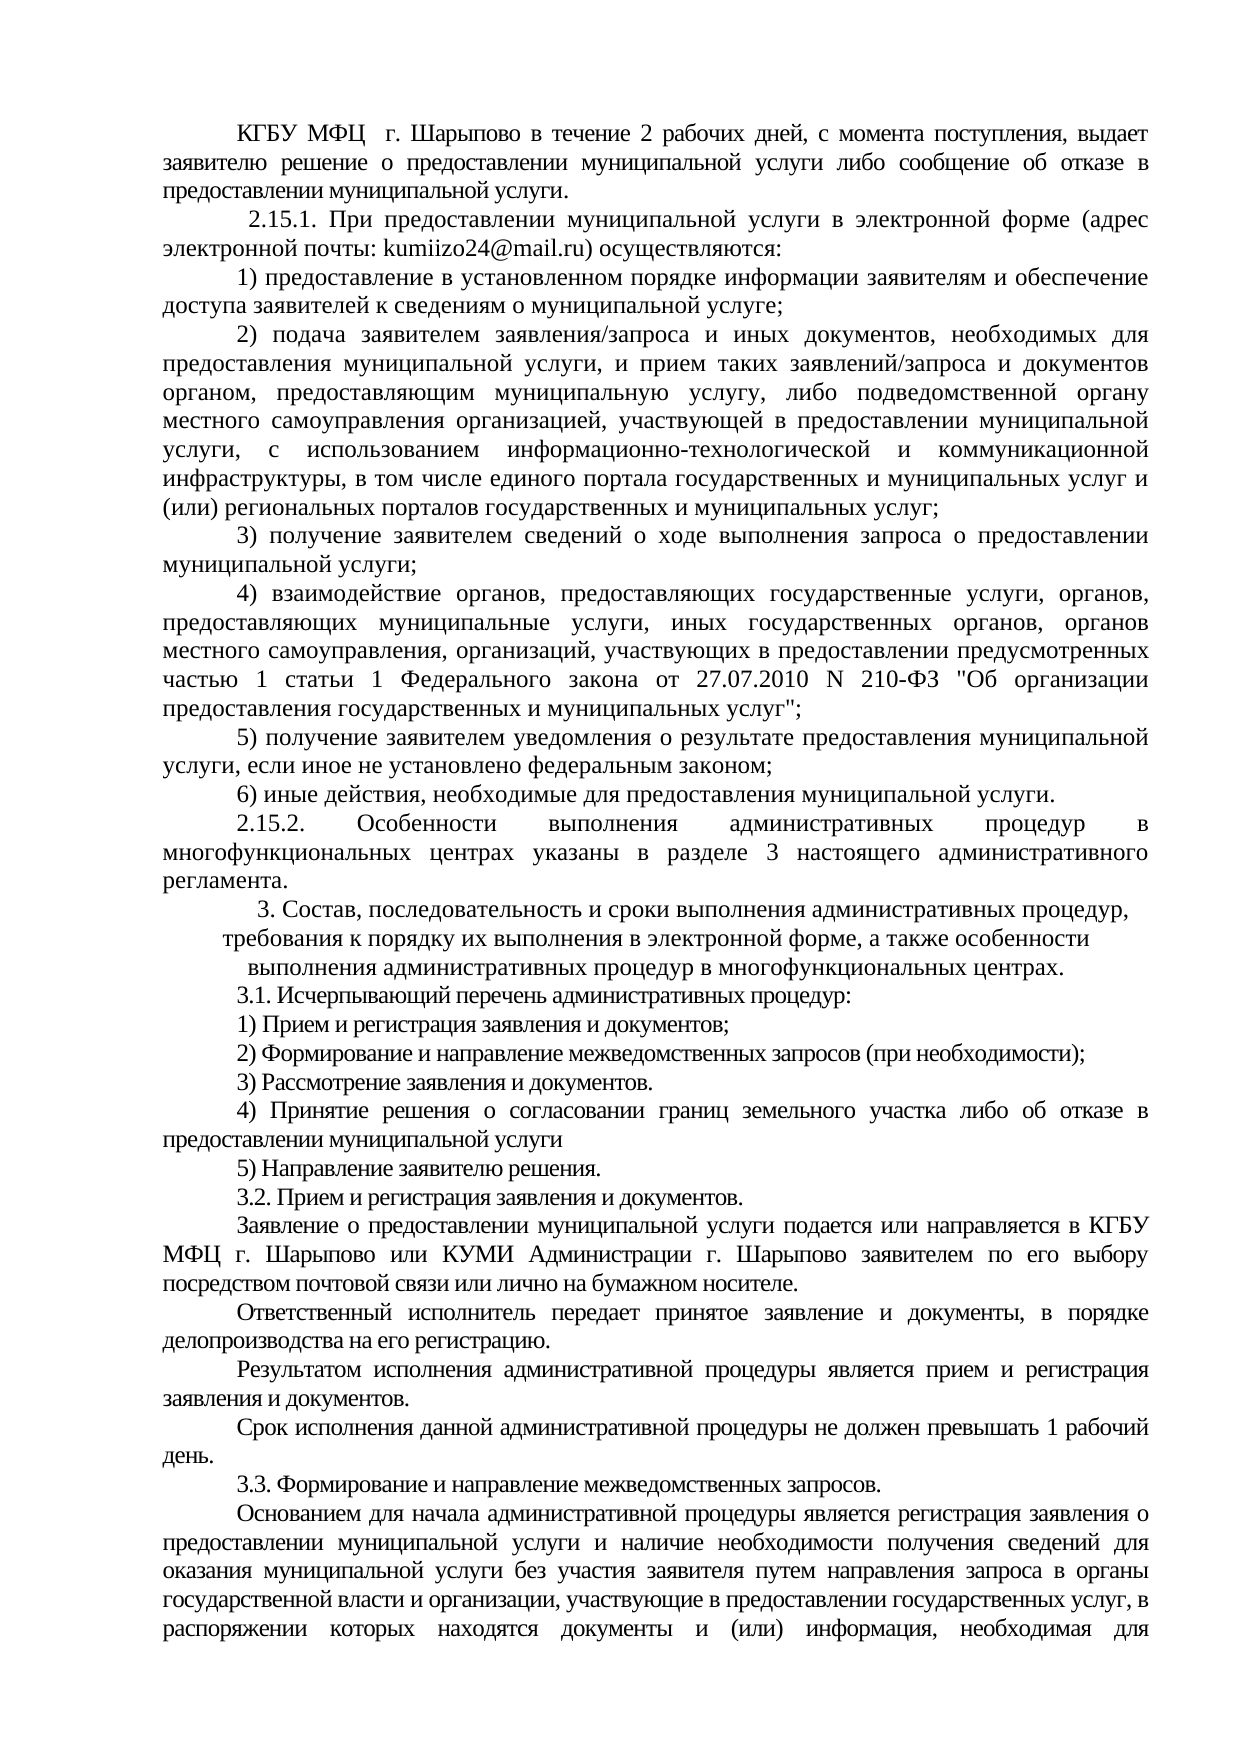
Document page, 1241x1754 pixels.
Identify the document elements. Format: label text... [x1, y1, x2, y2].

text 3.2. Прием и регистрация заявления и документов. [162, 1182, 1150, 1211]
text 2.15.1. При предоставлении муниципальной услуги в электронной форме (адрес электронной почты: kumiizo24@mail.ru) осуществляются: [162, 204, 1150, 262]
text 2) подача заявителем заявления/запроса и иных документов, необходимых для предоставления муниципальной услуги, и прием таких заявлений/запроса и документов органом, предоставляющим муниципальную услугу, либо подведомственной органу местного самоуправления организацией, участвующей в предоставлении муниципальной услуги, с использованием информационно-технологической и коммуникационной инфраструктуры, в том числе единого портала государственных и муниципальных услуг и (или) региональных порталов государственных и муниципальных услуг; [162, 319, 1150, 521]
text 1) Прием и регистрация заявления и документов; [162, 1009, 1150, 1038]
text 5) получение заявителем уведомления о результате предоставления муниципальной услуги, если иное не установлено федеральным законом; [162, 722, 1150, 779]
text Ответственный исполнитель передает принятое заявление и документы, в порядке делопроизводства на его регистрацию. [162, 1297, 1150, 1354]
text 3.3. Формирование и направление межведомственных запросов. [162, 1469, 1150, 1498]
text 3) Рассмотрение заявления и документов. [162, 1067, 1150, 1096]
text Срок исполнения данной административной процедуры не должен превышать 1 рабочий день. [162, 1412, 1150, 1469]
text 4) взаимодействие органов, предоставляющих государственные услуги, органов, предоставляющих муниципальные услуги, иных государственных органов, органов местного самоуправления, организаций, участвующих в предоставлении предусмотренных частью 1 статьи 1 Федерального закона от 27.07.2010 N 210-ФЗ "Об организации предоставления государственных и муниципальных услуг"; [162, 578, 1150, 722]
text 4) Принятие решения о согласовании границ земельного участка либо об отказе в предоставлении муниципальной услуги [162, 1096, 1150, 1153]
text 3.1. Исчерпывающий перечень административных процедур: [162, 981, 1150, 1009]
text 1) предоставление в установленном порядке информации заявителям и обеспечение доступа заявителей к сведениям о муниципальной услуге; [162, 262, 1150, 319]
text 6) иные действия, необходимые для предоставления муниципальной услуги. [162, 779, 1150, 808]
text Результатом исполнения административной процедуры является прием и регистрация заявления и документов. [162, 1354, 1150, 1412]
text 5) Направление заявителю решения. [162, 1153, 1150, 1182]
text 2) Формирование и направление межведомственных запросов (при необходимости); [162, 1038, 1150, 1067]
text 3. Состав, последовательность и сроки выполнения административных процедур, требования к порядку их выполнения в электронной форме, а также особенности выполнения административных процедур в многофункциональных центрах. [162, 894, 1150, 981]
text КГБУ МФЦ г. Шарыпово в течение 2 рабочих дней, с момента поступления, выдает заявителю решение о предоставлении муниципальной услуги либо сообщение об отказе в предоставлении муниципальной услуги. [162, 118, 1150, 204]
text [162, 1498, 1150, 1642]
text 3) получение заявителем сведений о ходе выполнения запроса о предоставлении муниципальной услуги; [162, 521, 1150, 578]
text 2.15.2. Особенности выполнения административных процедур в многофункциональных центрах указаны в разделе 3 настоящего административного регламента. [162, 808, 1150, 894]
text Заявление о предоставлении муниципальной услуги подается или направляется в КГБУ МФЦ г. Шарыпово или КУМИ Администрации г. Шарыпово заявителем по его выбору посредством почтовой связи или лично на бумажном носителе. [162, 1211, 1150, 1297]
